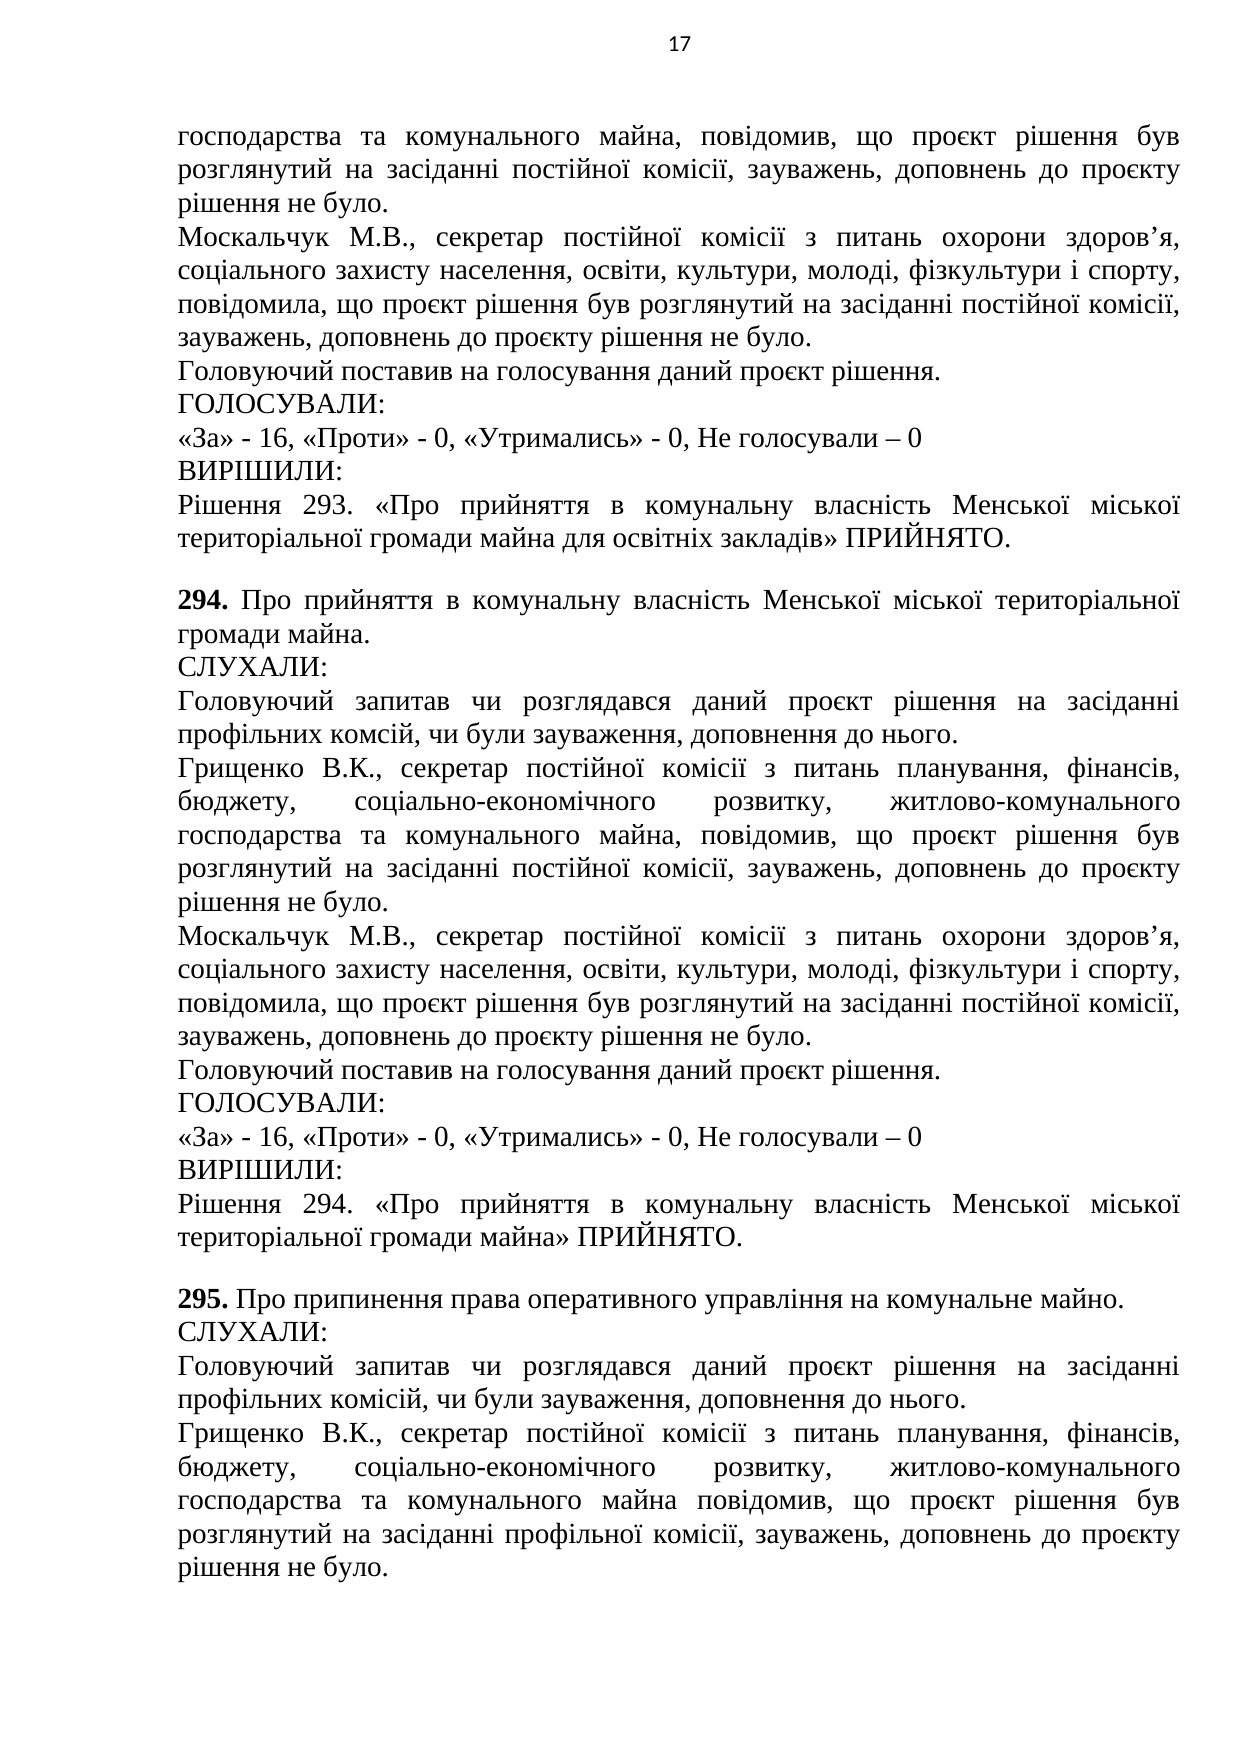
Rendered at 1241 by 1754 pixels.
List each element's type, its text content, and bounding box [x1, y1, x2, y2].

text ВИРІШИЛИ: [177, 453, 1181, 487]
text Москальчук М.В., секретар постійної комісії з питань охорони здоров’я, соціального захисту населення, освіти, культури, молоді, фізкультури і спорту, повідомила, що проєкт рішення був розглянутий на засіданні постійної комісії, зауважень, доповнень до проєкту рішення не було. [177, 219, 1181, 353]
text ВИРІШИЛИ: [177, 1152, 1181, 1186]
text 294. Про прийняття в комунальну власність Менської міської територіальної громади майна. [177, 582, 1181, 649]
text Головуючий поставив на голосування даний проєкт рішення. [177, 353, 1181, 386]
text Головуючий запитав чи розглядався даний проєкт рішення на засіданні профільних комісій, чи були зауваження, доповнення до нього. [177, 1348, 1181, 1415]
text 295. Про припинення права оперативного управління на комунальне майно. [177, 1281, 1181, 1314]
text Головуючий поставив на голосування даний проєкт рішення. [177, 1052, 1181, 1085]
text СЛУХАЛИ: [177, 1314, 1181, 1348]
text Головуючий запитав чи розглядався даний проєкт рішення на засіданні профільних комсій, чи були зауваження, доповнення до нього. [177, 683, 1181, 750]
text СЛУХАЛИ: [177, 649, 1181, 683]
text Москальчук М.В., секретар постійної комісії з питань охорони здоров’я, соціального захисту населення, освіти, культури, молоді, фізкультури і спорту, повідомила, що проєкт рішення був розглянутий на засіданні постійної комісії, зауважень, доповнень до проєкту рішення не було. [177, 918, 1181, 1052]
text «За» - 16, «Проти» - 0, «Утримались» - 0, Не голосували – 0 [177, 420, 1181, 453]
text Грищенко В.К., секретар постійної комісії з питань планування, фінансів, бюджету, соціально-економічного розвитку, житлово-комунального господарства та комунального майна повідомив, що проєкт рішення був розглянутий на засіданні профільної комісії, зауважень, доповнень до проєкту рішення не було. [177, 1415, 1181, 1583]
text Рішення 294. «Про прийняття в комунальну власність Менської міської територіальної громади майна» ПРИЙНЯТО. [177, 1186, 1181, 1253]
text ГОЛОСУВАЛИ: [177, 1085, 1181, 1119]
text «За» - 16, «Проти» - 0, «Утримались» - 0, Не голосували – 0 [177, 1119, 1181, 1152]
text ГОЛОСУВАЛИ: [177, 386, 1181, 420]
text Рішення 293. «Про прийняття в комунальну власність Менської міської територіальної громади майна для освітніх закладів» ПРИЙНЯТО. [177, 487, 1181, 554]
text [177, 118, 1181, 219]
